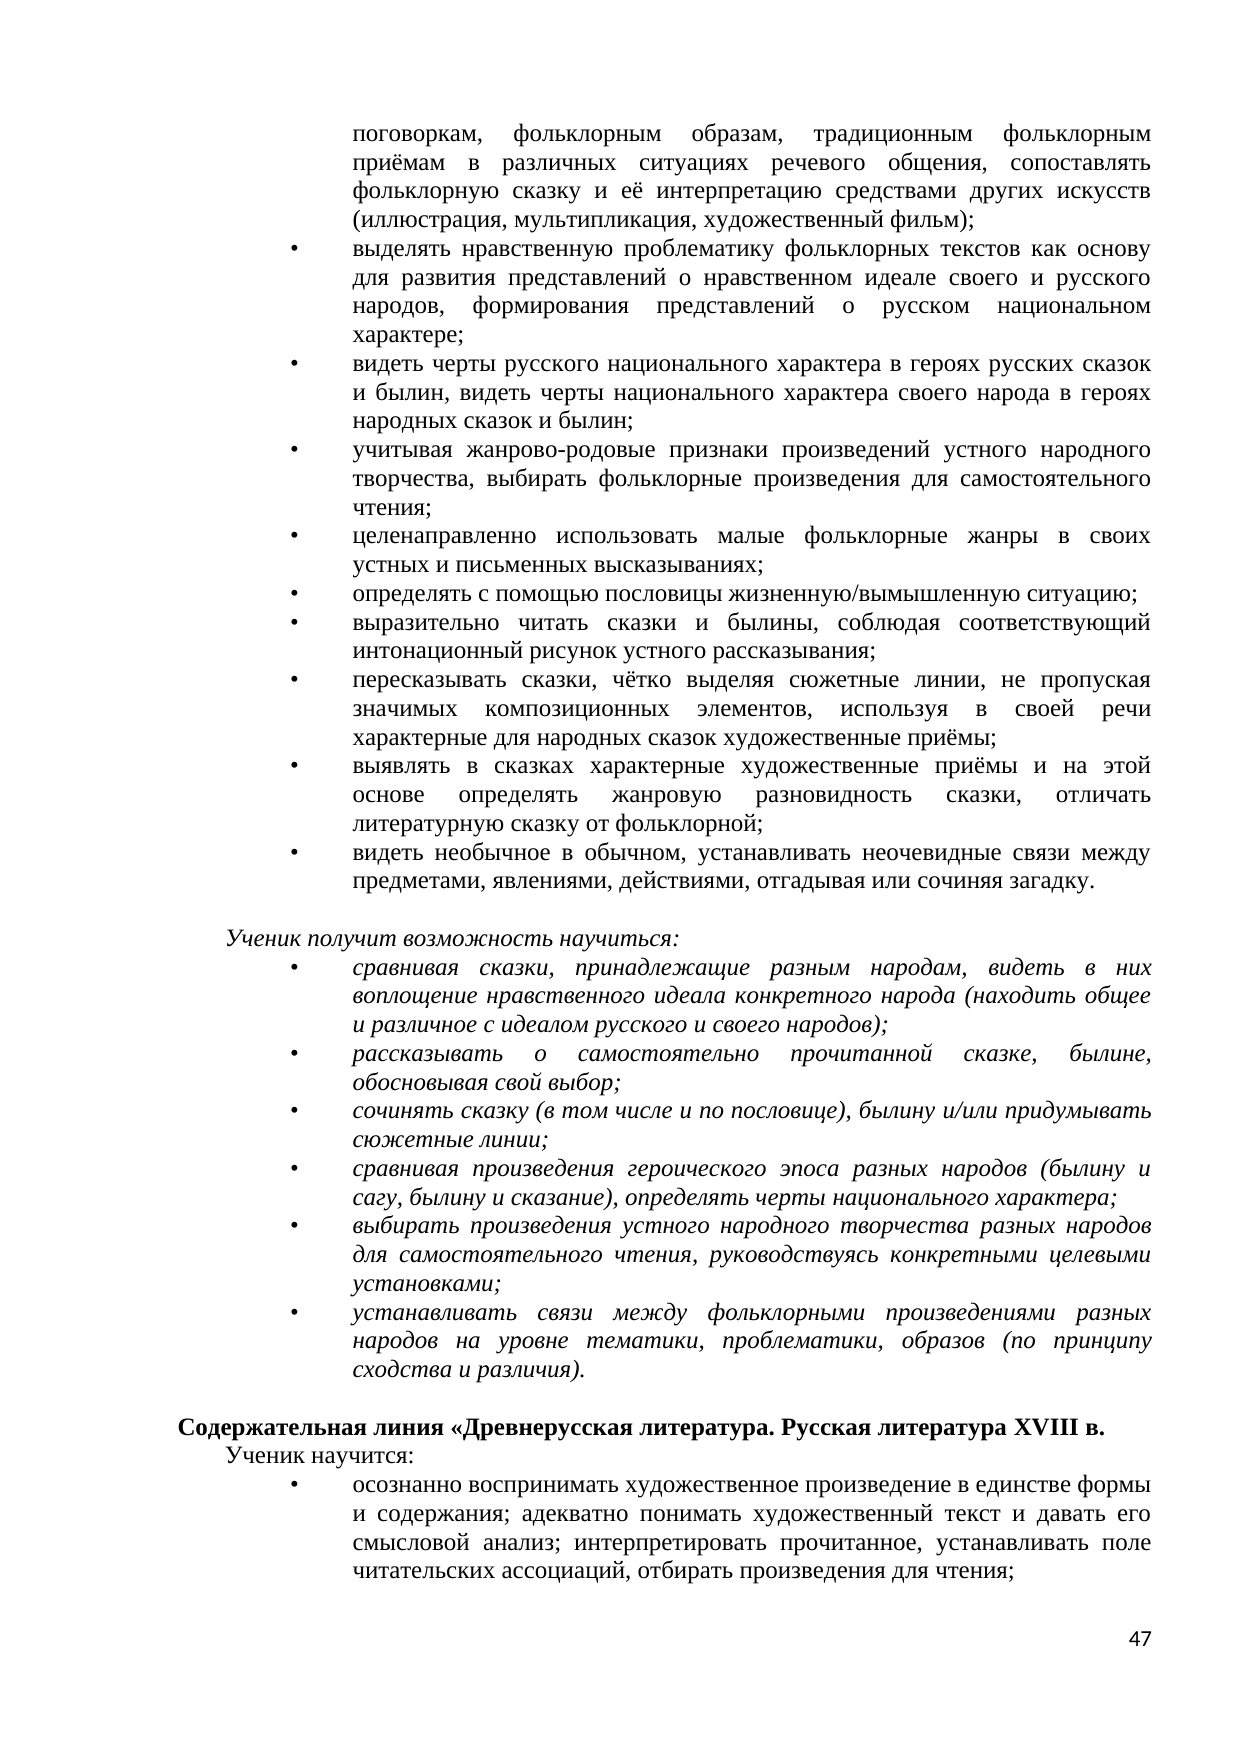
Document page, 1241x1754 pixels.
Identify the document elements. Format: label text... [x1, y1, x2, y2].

list выявлять в сказках характерные художественные приёмы и на этой основе определять жанровую разновидность сказки, отличать литературную сказку от фольклорной; [290, 751, 1152, 837]
list осознанно воспринимать художественное произведение в единстве формы и содержания; адекватно понимать художественный текст и давать его смысловой анализ; интерпретировать прочитанное, устанавливать поле читательских ассоциаций, отбирать произведения для чтения; [290, 1469, 1152, 1584]
list определять с помощью пословицы жизненную/вымышленную ситуацию; [290, 578, 1152, 607]
list выделять нравственную проблематику фольклорных текстов как основу для развития представлений о нравственном идеале своего и русского народов, формирования представлений о русском национальном характере; [290, 233, 1152, 348]
list сочинять сказку (в том числе и по пословице), былину и/или придумывать сюжетные линии; [290, 1096, 1152, 1153]
list выбирать произведения устного народного творчества разных народов для самостоятельного чтения, руководствуясь конкретными целевыми установками; [290, 1211, 1152, 1297]
list целенаправленно использовать малые фольклорные жанры в своих устных и письменных высказываниях; [290, 521, 1152, 578]
list пересказывать сказки, чётко выделяя сюжетные линии, не пропуская значимых композиционных элементов, используя в своей речи характерные для народных сказок художественные приёмы; [290, 664, 1152, 751]
text Ученик получит возможность научиться: [177, 923, 1152, 952]
list видеть черты русского национального характера в героях русских сказок и былин, видеть черты национального характера своего народа в героях народных сказок и былин; [290, 348, 1152, 434]
list сравнивая сказки, принадлежащие разным народам, видеть в них воплощение нравственного идеала конкретного народа (находить общее и различное с идеалом русского и своего народов); [290, 952, 1152, 1038]
list рассказывать о самостоятельно прочитанной сказке, былине, обосновывая свой выбор; [290, 1038, 1152, 1096]
list сравнивая произведения героического эпоса разных народов (былину и сагу, былину и сказание), определять черты национального характера; [290, 1153, 1152, 1211]
text Содержательная линия «Древнерусская литература. Русская литература XVIII в. [177, 1412, 1152, 1441]
list устанавливать связи между фольклорными произведениями разных народов на уровне тематики, проблематики, образов (по принципу сходства и различия). [290, 1297, 1152, 1383]
text Ученик научится: [177, 1441, 1152, 1469]
list учитывая жанрово-родовые признаки произведений устного народного творчества, выбирать фольклорные произведения для самостоятельного чтения; [290, 434, 1152, 521]
list видеть необычное в обычном, устанавливать неочевидные связи между предметами, явлениями, действиями, отгадывая или сочиняя загадку. [290, 837, 1152, 894]
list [290, 118, 1152, 233]
list выразительно читать сказки и былины, соблюдая соответствующий интонационный рисунок устного рассказывания; [290, 607, 1152, 664]
